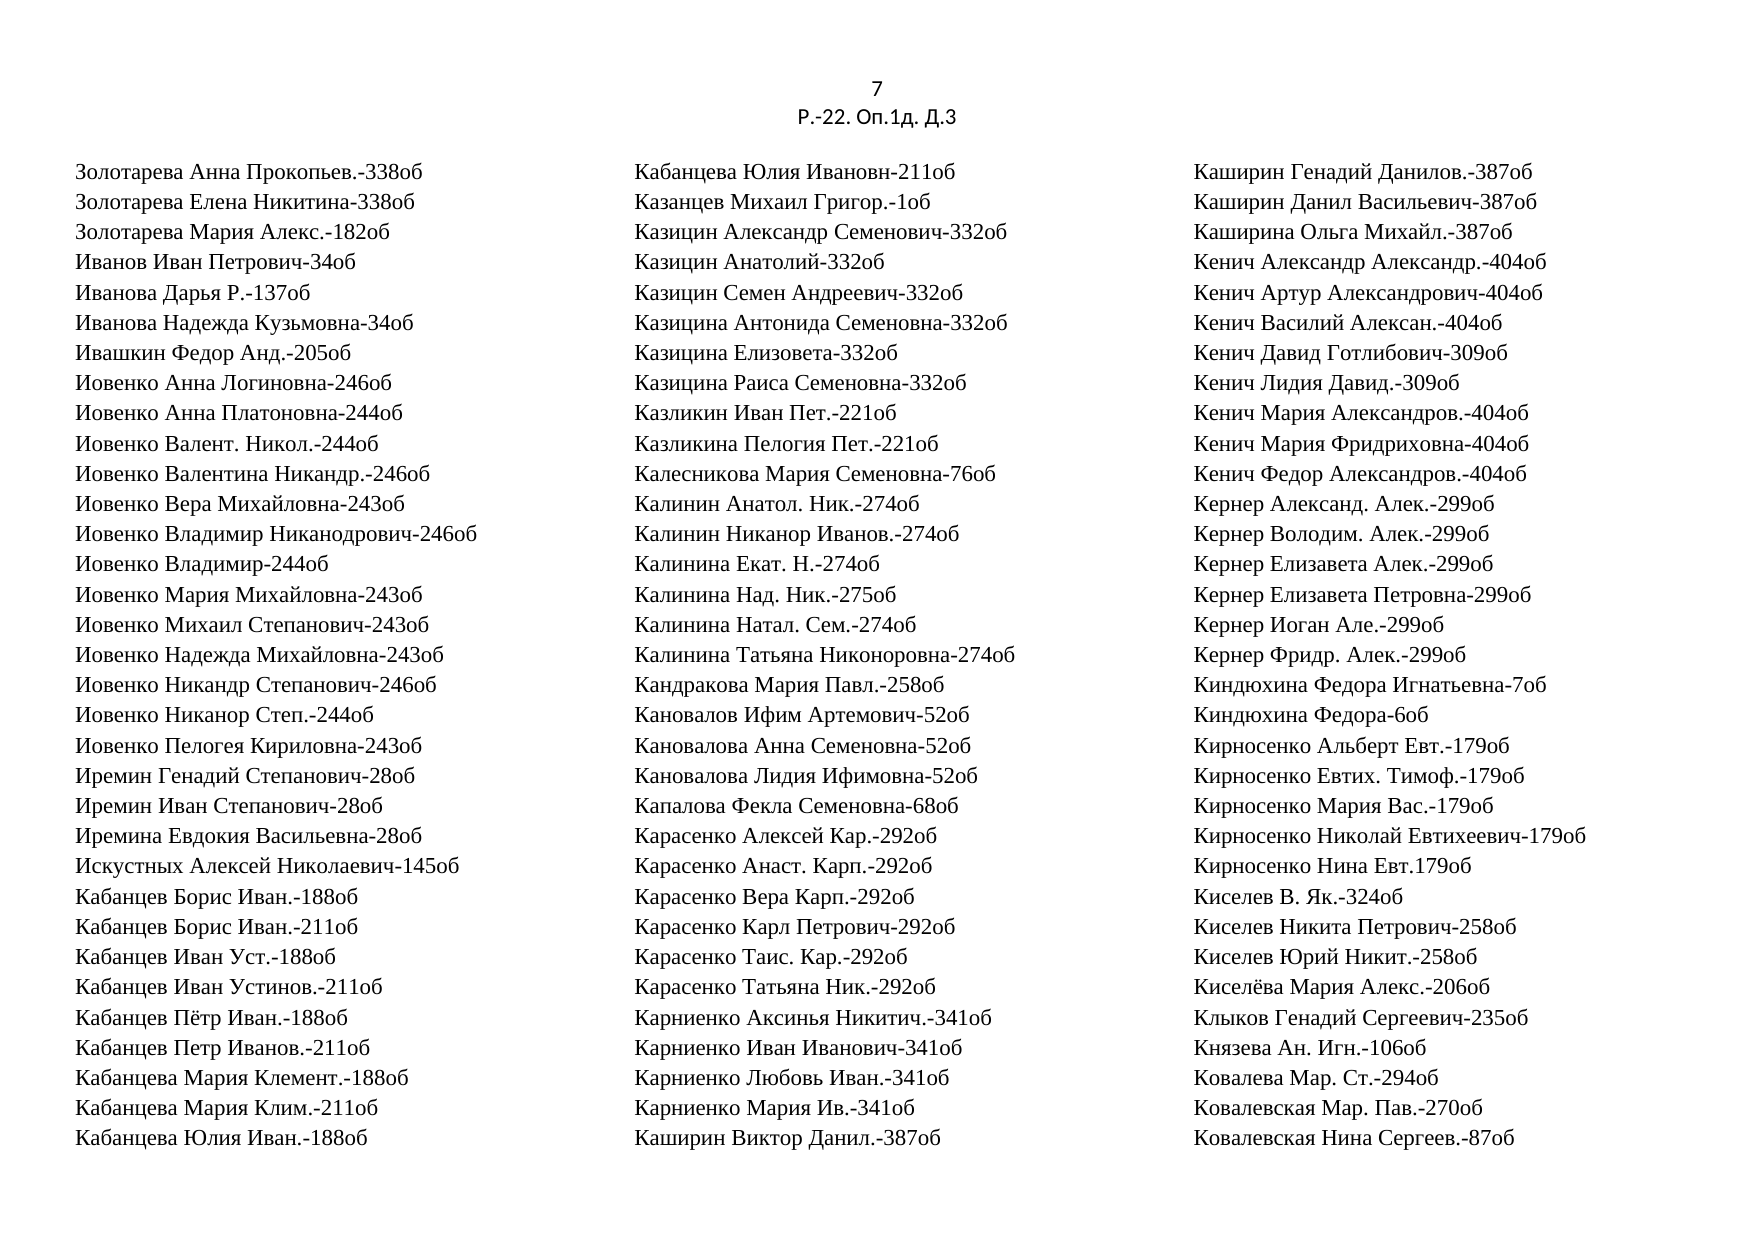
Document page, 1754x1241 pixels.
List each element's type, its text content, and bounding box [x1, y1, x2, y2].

text Кернер Елизавета Алек.-299об [1193, 551, 1679, 577]
text Казицина Антонида Семеновна-332об [634, 309, 1119, 335]
text Карасенко Таис. Кар.-292об [634, 943, 1119, 969]
text Золотарева Анна Прокопьев.-338об [75, 158, 560, 184]
text Кабанцев Иван Устинов.-211об [75, 973, 560, 1000]
text Киселев Юрий Никит.-258об [1193, 943, 1679, 969]
text Кирносенко Альберт Евт.-179об [1193, 732, 1679, 758]
text Кернер Володим. Алек.-299об [1193, 520, 1679, 547]
text Киселев Никита Петрович-258об [1193, 913, 1679, 939]
text Иовенко Михаил Степанович-243об [75, 611, 560, 637]
text Золотарева Мария Алекс.-182об [75, 218, 560, 244]
text Клыков Генадий Сергеевич-235об [1193, 1004, 1679, 1030]
text Кабанцев Иван Уст.-188об [75, 943, 560, 969]
text Ивашкин Федор Анд.-205об [75, 339, 560, 365]
text Кановалов Ифим Артемович-52об [634, 702, 1119, 728]
text Кенич Александр Александр.-404об [1193, 248, 1679, 275]
text Кабанцева Юлия Ивановн-211об [634, 158, 1119, 184]
text Кернер Иоган Але.-299об [1193, 611, 1679, 637]
text Каширина Ольга Михайл.-387об [1193, 218, 1679, 244]
text Кандракова Мария Павл.-258об [634, 671, 1119, 698]
text Иовенко Валент. Никол.-244об [75, 430, 560, 456]
text Казанцев Михаил Григор.-1об [634, 188, 1119, 214]
text Калинина Над. Ник.-275об [634, 581, 1119, 607]
text Кабанцев Борис Иван.-211об [75, 913, 560, 939]
text Кенич Давид Готлибович-309об [1193, 339, 1679, 365]
text Карниенко Аксинья Никитич.-341об [634, 1004, 1119, 1030]
text Киндюхина Федора Игнатьевна-7об [1193, 671, 1679, 698]
text Кирносенко Евтих. Тимоф.-179об [1193, 762, 1679, 788]
text Кенич Лидия Давид.-309об [1193, 369, 1679, 396]
text Кановалова Анна Семеновна-52об [634, 732, 1119, 758]
text Иовенко Мария Михайловна-243об [75, 581, 560, 607]
text Иовенко Никандр Степанович-246об [75, 671, 560, 698]
text Иремина Евдокия Васильевна-28об [75, 822, 560, 849]
text Калинина Екат. Н.-274об [634, 551, 1119, 577]
text Князева Ан. Игн.-106об [1193, 1034, 1679, 1060]
text Иовенко Валентина Никандр.-246об [75, 460, 560, 486]
text Калесникова Мария Семеновна-76об [634, 460, 1119, 486]
text Кернер Александ. Алек.-299об [1193, 490, 1679, 516]
text Иовенко Пелогея Кириловна-243об [75, 732, 560, 758]
text Иванова Дарья Р.-137об [75, 279, 560, 305]
text Кирносенко Мария Вас.-179об [1193, 792, 1679, 818]
text Казицина Раиса Семеновна-332об [634, 369, 1119, 396]
text Казицин Семен Андреевич-332об [634, 279, 1119, 305]
text Калинина Татьяна Никоноровна-274об [634, 641, 1119, 667]
text Кернер Елизавета Петровна-299об [1193, 581, 1679, 607]
text Иовенко Никанор Степ.-244об [75, 702, 560, 728]
text Иовенко Надежда Михайловна-243об [75, 641, 560, 667]
text Карасенко Вера Карп.-292об [634, 883, 1119, 909]
text Кановалова Лидия Ифимовна-52об [634, 762, 1119, 788]
text Иремин Генадий Степанович-28об [75, 762, 560, 788]
text Кирносенко Нина Евт.179об [1193, 853, 1679, 879]
text Карниенко Мария Ив.-341об [634, 1094, 1119, 1121]
text Иовенко Владимир Никанодрович-246об [75, 520, 560, 547]
text Кенич Василий Алексан.-404об [1193, 309, 1679, 335]
text Кирносенко Николай Евтихеевич-179об [1193, 822, 1679, 849]
text Казицин Александр Семенович-332об [634, 218, 1119, 244]
text Кабанцева Юлия Иван.-188об [75, 1124, 560, 1151]
text Каширин Виктор Данил.-387об [634, 1124, 1119, 1151]
text Киндюхина Федора-6об [1193, 702, 1679, 728]
text Каширин Данил Васильевич-387об [1193, 188, 1679, 214]
text Казицина Елизовета-332об [634, 339, 1119, 365]
text Кенич Мария Александров.-404об [1193, 399, 1679, 426]
text Кабанцева Мария Клемент.-188об [75, 1064, 560, 1090]
text Искустных Алексей Николаевич-145об [75, 853, 560, 879]
text Кабанцев Борис Иван.-188об [75, 883, 560, 909]
text Иовенко Анна Платоновна-244об [75, 399, 560, 426]
text Золотарева Елена Никитина-338об [75, 188, 560, 214]
text Кернер Фридр. Алек.-299об [1193, 641, 1679, 667]
text Кабанцева Мария Клим.-211об [75, 1094, 560, 1121]
text Кенич Мария Фридриховна-404об [1193, 430, 1679, 456]
text Карасенко Карл Петрович-292об [634, 913, 1119, 939]
text Иовенко Анна Логиновна-246об [75, 369, 560, 396]
text Казликина Пелогия Пет.-221об [634, 430, 1119, 456]
text Калинин Никанор Иванов.-274об [634, 520, 1119, 547]
text Иванов Иван Петрович-34об [75, 248, 560, 275]
text Карасенко Татьяна Ник.-292об [634, 973, 1119, 1000]
text Кенич Федор Александров.-404об [1193, 460, 1679, 486]
text Калинина Натал. Сем.-274об [634, 611, 1119, 637]
text Капалова Фекла Семеновна-68об [634, 792, 1119, 818]
text Ковалева Мар. Ст.-294об [1193, 1064, 1679, 1090]
text Карасенко Алексей Кар.-292об [634, 822, 1119, 849]
text Карниенко Иван Иванович-341об [634, 1034, 1119, 1060]
text Иовенко Владимир-244об [75, 551, 560, 577]
text Кабанцев Пётр Иван.-188об [75, 1004, 560, 1030]
text Иванова Надежда Кузьмовна-34об [75, 309, 560, 335]
text Калинин Анатол. Ник.-274об [634, 490, 1119, 516]
text Кенич Артур Александрович-404об [1193, 279, 1679, 305]
text Ковалевская Мар. Пав.-270об [1193, 1094, 1679, 1121]
text Казликин Иван Пет.-221об [634, 399, 1119, 426]
text Киселёва Мария Алекс.-206об [1193, 973, 1679, 1000]
text Ковалевская Нина Сергеев.-87об [1193, 1124, 1679, 1151]
text Карасенко Анаст. Карп.-292об [634, 853, 1119, 879]
text Кабанцев Петр Иванов.-211об [75, 1034, 560, 1060]
text Каширин Генадий Данилов.-387об [1193, 158, 1679, 184]
text Казицин Анатолий-332об [634, 248, 1119, 275]
text Киселев В. Як.-324об [1193, 883, 1679, 909]
text Карниенко Любовь Иван.-341об [634, 1064, 1119, 1090]
text Иовенко Вера Михайловна-243об [75, 490, 560, 516]
text Иремин Иван Степанович-28об [75, 792, 560, 818]
